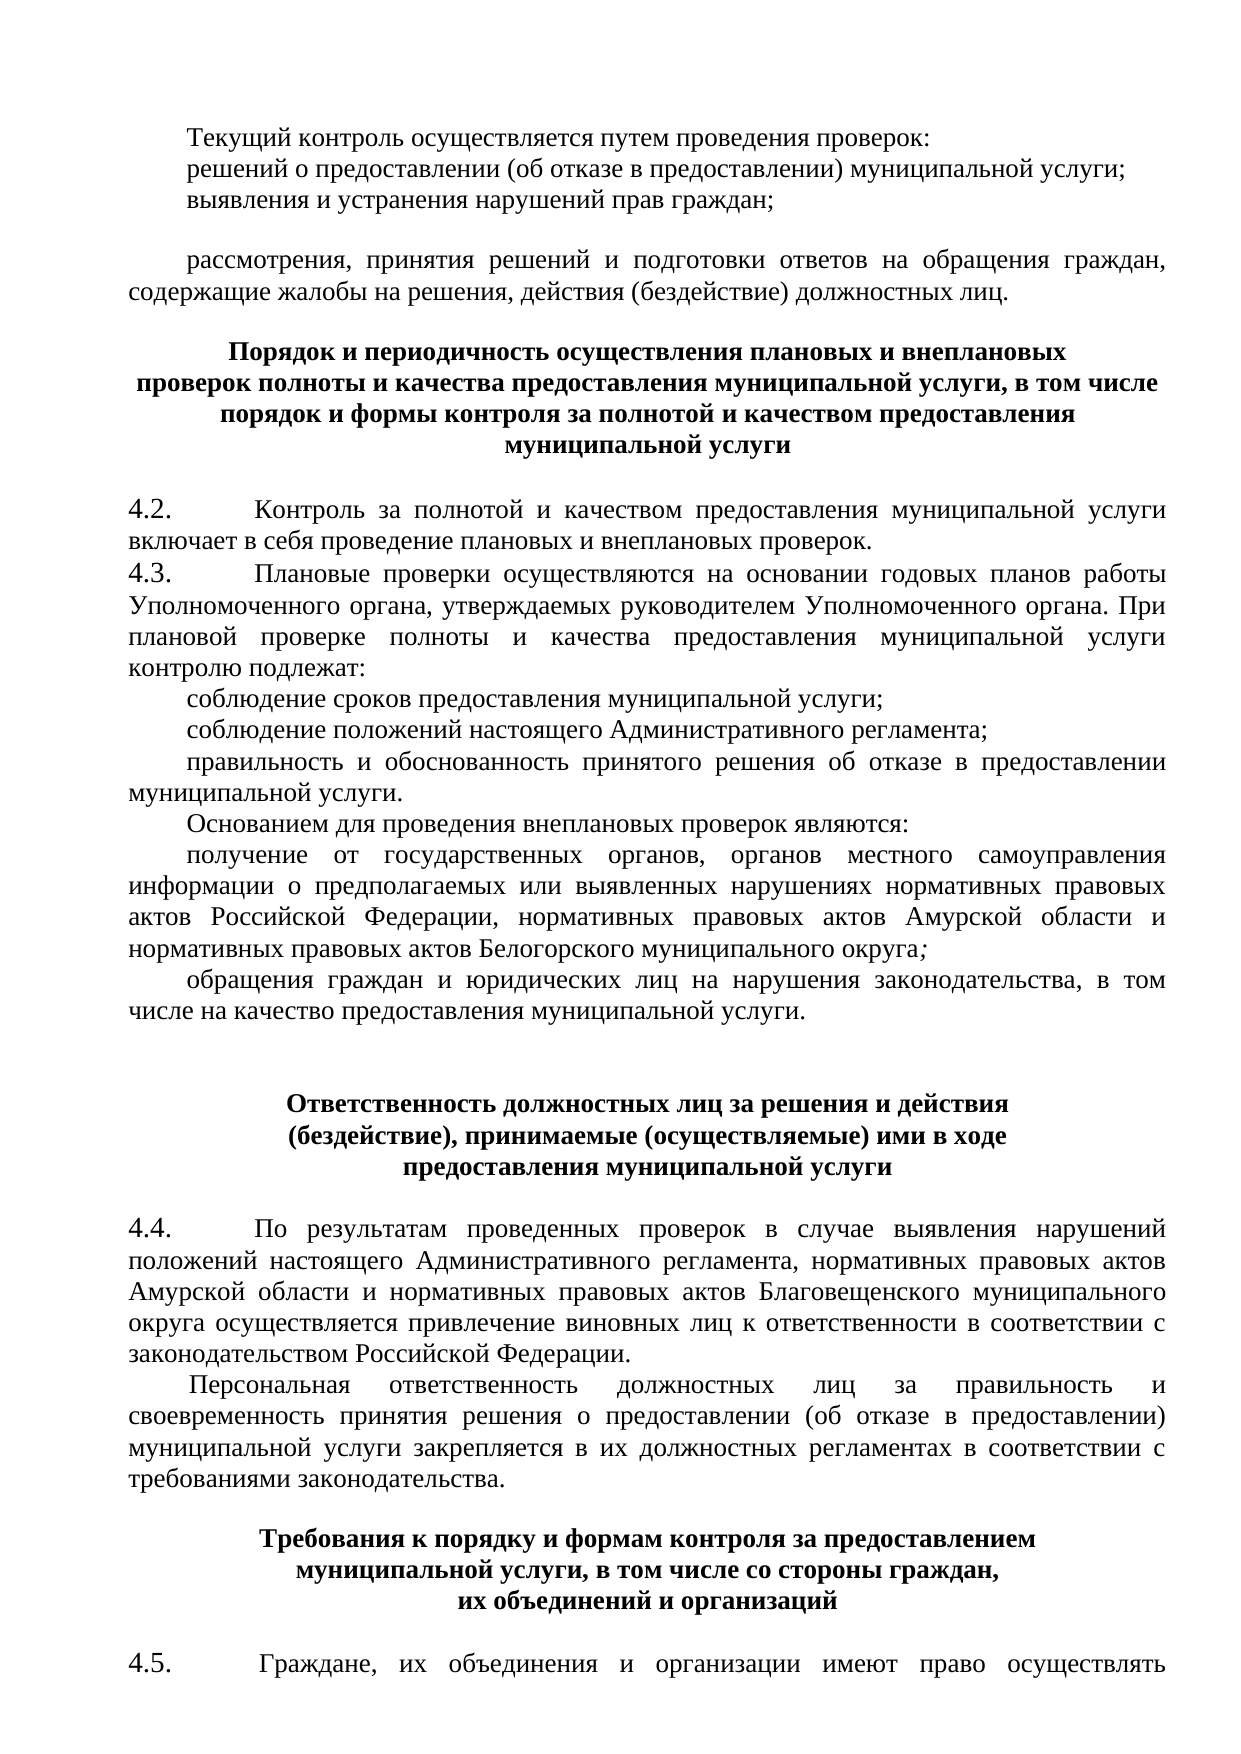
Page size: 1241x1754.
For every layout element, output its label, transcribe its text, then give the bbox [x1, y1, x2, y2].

list Контроль за полнотой и качеством предоставления муниципальной услуги включает в себя проведение плановых и внеплановых проверок. [128, 491, 1167, 556]
text выявления и устранения нарушений прав граждан; [128, 183, 1167, 214]
list По результатам проведенных проверок в случае выявления нарушений положений настоящего Административного регламента, нормативных правовых актов Амурской области и нормативных правовых актов Благовещенского муниципального округа осуществляется привлечение виновных лиц к ответственности в соответствии с законодательством Российской Федерации. [128, 1210, 1167, 1368]
text Требования к порядку и формам контроля за предоставлением муниципальной услуги, в том числе со стороны граждан, их объединений и организаций [128, 1522, 1167, 1616]
text соблюдение положений настоящего Административного регламента; [128, 714, 1167, 745]
text получение от государственных органов, органов местного самоуправления информации о предполагаемых или выявленных нарушениях нормативных правовых актов Российской Федерации, нормативных правовых актов Амурской области и нормативных правовых актов Белогорского муниципального округа; [128, 838, 1167, 963]
text соблюдение сроков предоставления муниципальной услуги; [128, 682, 1167, 714]
text Ответственность должностных лиц за решения и действия (бездействие), принимаемые (осуществляемые) ими в ходе предоставления муниципальной услуги [128, 1088, 1167, 1181]
text рассмотрения, принятия решений и подготовки ответов на обращения граждан, содержащие жалобы на решения, действия (бездействие) должностных лиц. [128, 244, 1167, 306]
text Порядок и периодичность осуществления плановых и внеплановых проверок полноты и качества предоставления муниципальной услуги, в том числе порядок и формы контроля за полнотой и качеством предоставления муниципальной услуги [128, 335, 1167, 460]
text Основанием для проведения внеплановых проверок являются: [128, 807, 1167, 838]
text Персональная ответственность должностных лиц за правильность и своевременность принятия решения о предоставлении (об отказе в предоставлении) муниципальной услуги закрепляется в их должностных регламентах в соответствии с требованиями законодательства. [128, 1368, 1167, 1493]
text правильность и обоснованность принятого решения об отказе в предоставлении муниципальной услуги. [128, 745, 1167, 807]
text Текущий контроль осуществляется путем проведения проверок: [128, 121, 1167, 152]
text обращения граждан и юридических лиц на нарушения законодательства, в том числе на качество предоставления муниципальной услуги. [128, 963, 1167, 1025]
text решений о предоставлении (об отказе в предоставлении) муниципальной услуги; [128, 152, 1167, 183]
list Плановые проверки осуществляются на основании годовых планов работы Уполномоченного органа, утверждаемых руководителем Уполномоченного органа. При плановой проверке полноты и качества предоставления муниципальной услуги контролю подлежат: [128, 556, 1167, 682]
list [128, 1645, 1167, 1678]
